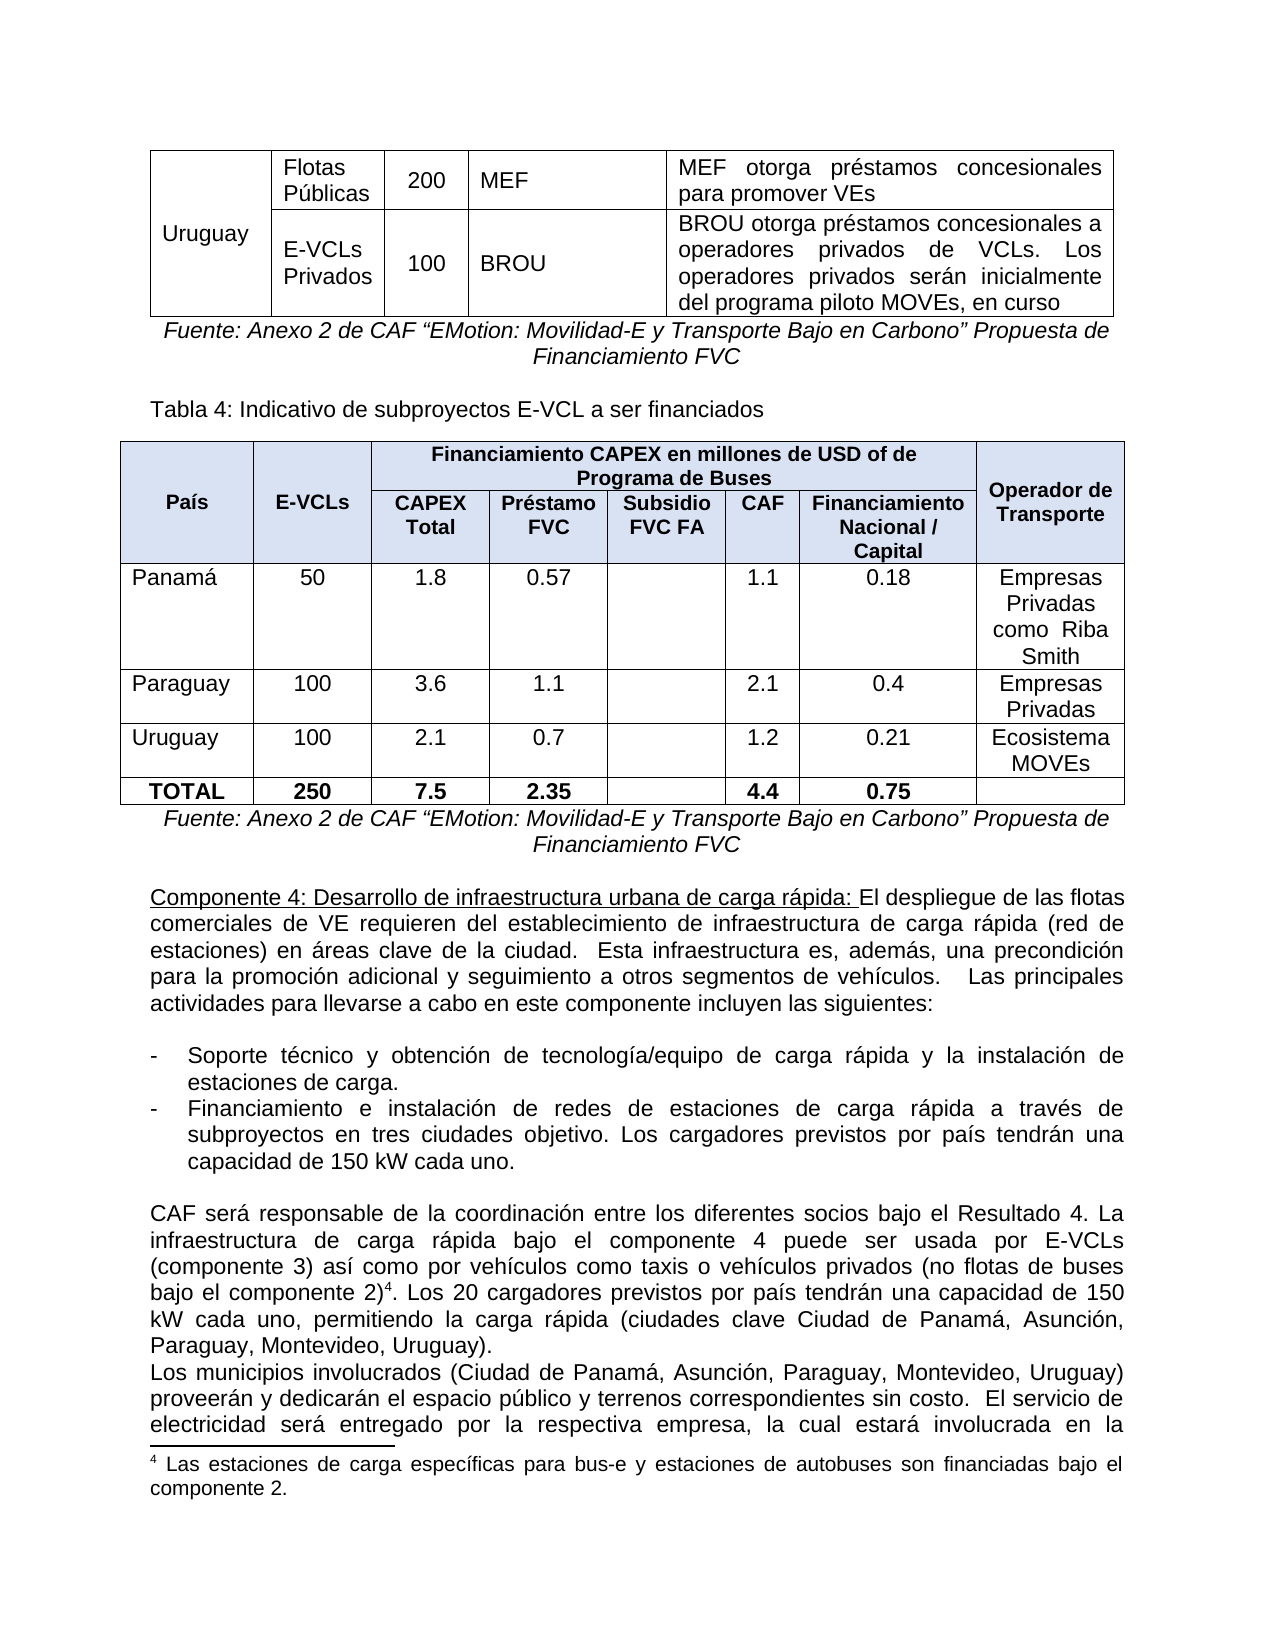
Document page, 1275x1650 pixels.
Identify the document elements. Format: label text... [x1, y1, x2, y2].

table_cell E-VCLs Privados [272, 210, 384, 316]
table_cell Financiamiento Nacional / Capital [800, 491, 976, 563]
table_cell Uruguay [151, 151, 271, 316]
table_cell 100 [254, 724, 371, 777]
table_cell 2.35 [490, 778, 607, 804]
table_cell 200 [385, 151, 468, 209]
table_cell Paraguay [121, 670, 253, 723]
table_cell 0.18 [800, 564, 976, 669]
table_cell [977, 778, 1124, 804]
text Tabla 4: Indicativo de subproyectos E-VCL a ser financiados [150, 396, 1125, 422]
table_header E-VCLs [254, 442, 371, 563]
table_cell [608, 724, 725, 777]
table_cell 1.1 [726, 564, 799, 669]
table_cell 1.1 [490, 670, 607, 723]
table_cell Subsidio FVC FA [608, 491, 725, 563]
table_header País [121, 442, 253, 563]
table_cell TOTAL [121, 778, 253, 804]
table_cell 50 [254, 564, 371, 669]
list Soporte técnico y obtención de tecnología/equipo de carga rápida y la instalación de estaciones de carga. [150, 1042, 1125, 1095]
table_cell 250 [254, 778, 371, 804]
text Fuente: Anexo 2 de CAF “EMotion: Movilidad-E y Transporte Bajo en Carbono” Propuesta de Financiamiento FVC [150, 317, 1125, 369]
table_cell Préstamo FVC [490, 491, 607, 563]
table_cell 2.1 [726, 670, 799, 723]
table_cell 2.1 [372, 724, 489, 777]
text Componente 4: Desarrollo de infraestructura urbana de carga rápida: El despliegue de las flotas comerciales de VE requieren del establecimiento de infraestructura de carga rápida (red de estaciones) en áreas clave de la ciudad. Esta infraestructura es, además, una precondición para la promoción adicional y seguimiento a otros segmentos de vehículos. Las principales actividades para llevarse a cabo en este componente incluyen las siguientes: [150, 884, 1125, 1016]
table_cell 100 [254, 670, 371, 723]
text Fuente: Anexo 2 de CAF “EMotion: Movilidad-E y Transporte Bajo en Carbono” Propuesta de Financiamiento FVC [150, 805, 1125, 858]
table_cell [608, 778, 725, 804]
table_cell CAF [726, 491, 799, 563]
table_header Financiamiento CAPEX en millones de USD of de Programa de Buses [372, 442, 976, 490]
table_cell 0.75 [800, 778, 976, 804]
table_cell 0.7 [490, 724, 607, 777]
table_cell 4.4 [726, 778, 799, 804]
table_cell 3.6 [372, 670, 489, 723]
table_cell BROU otorga préstamos concesionales a operadores privados de VCLs. Los operadores privados serán inicialmente del programa piloto MOVEs, en curso [667, 210, 1113, 316]
table_cell BROU [469, 210, 666, 316]
text CAF será responsable de la coordinación entre los diferentes socios bajo el Resultado 4. La infraestructura de carga rápida bajo el componente 4 puede ser usada por E-VCLs (componente 3) así como por vehículos como taxis o vehículos privados (no flotas de buses bajo el componente 2). Los 20 cargadores previstos por país tendrán una capacidad de 150 kW cada uno, permitiendo la carga rápida (ciudades clave Ciudad de Panamá, Asunción, Paraguay, Montevideo, Uruguay). [150, 1200, 1125, 1358]
table_cell MEF [469, 151, 666, 209]
table_cell Ecosistema MOVEs [977, 724, 1124, 777]
table_cell 0.4 [800, 670, 976, 723]
table_cell 0.21 [800, 724, 976, 777]
table_cell Panamá [121, 564, 253, 669]
table_cell Flotas Públicas [272, 151, 384, 209]
table_cell Empresas Privadas como Riba Smith [977, 564, 1124, 669]
table_cell [608, 564, 725, 669]
table_cell 100 [385, 210, 468, 316]
table_cell 7.5 [372, 778, 489, 804]
table_cell CAPEX Total [372, 491, 489, 563]
table_cell [608, 670, 725, 723]
table_cell Empresas Privadas [977, 670, 1124, 723]
table_cell Uruguay [121, 724, 253, 777]
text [150, 1358, 1125, 1437]
table_cell MEF otorga préstamos concesionales para promover VEs [667, 151, 1113, 209]
list Financiamiento e instalación de redes de estaciones de carga rápida a través de subproyectos en tres ciudades objetivo. Los cargadores previstos por país tendrán una capacidad de 150 kW cada uno. [150, 1095, 1125, 1174]
table_cell 0.57 [490, 564, 607, 669]
table_cell 1.8 [372, 564, 489, 669]
table_cell 1.2 [726, 724, 799, 777]
table_header Operador de Transporte [977, 442, 1124, 563]
